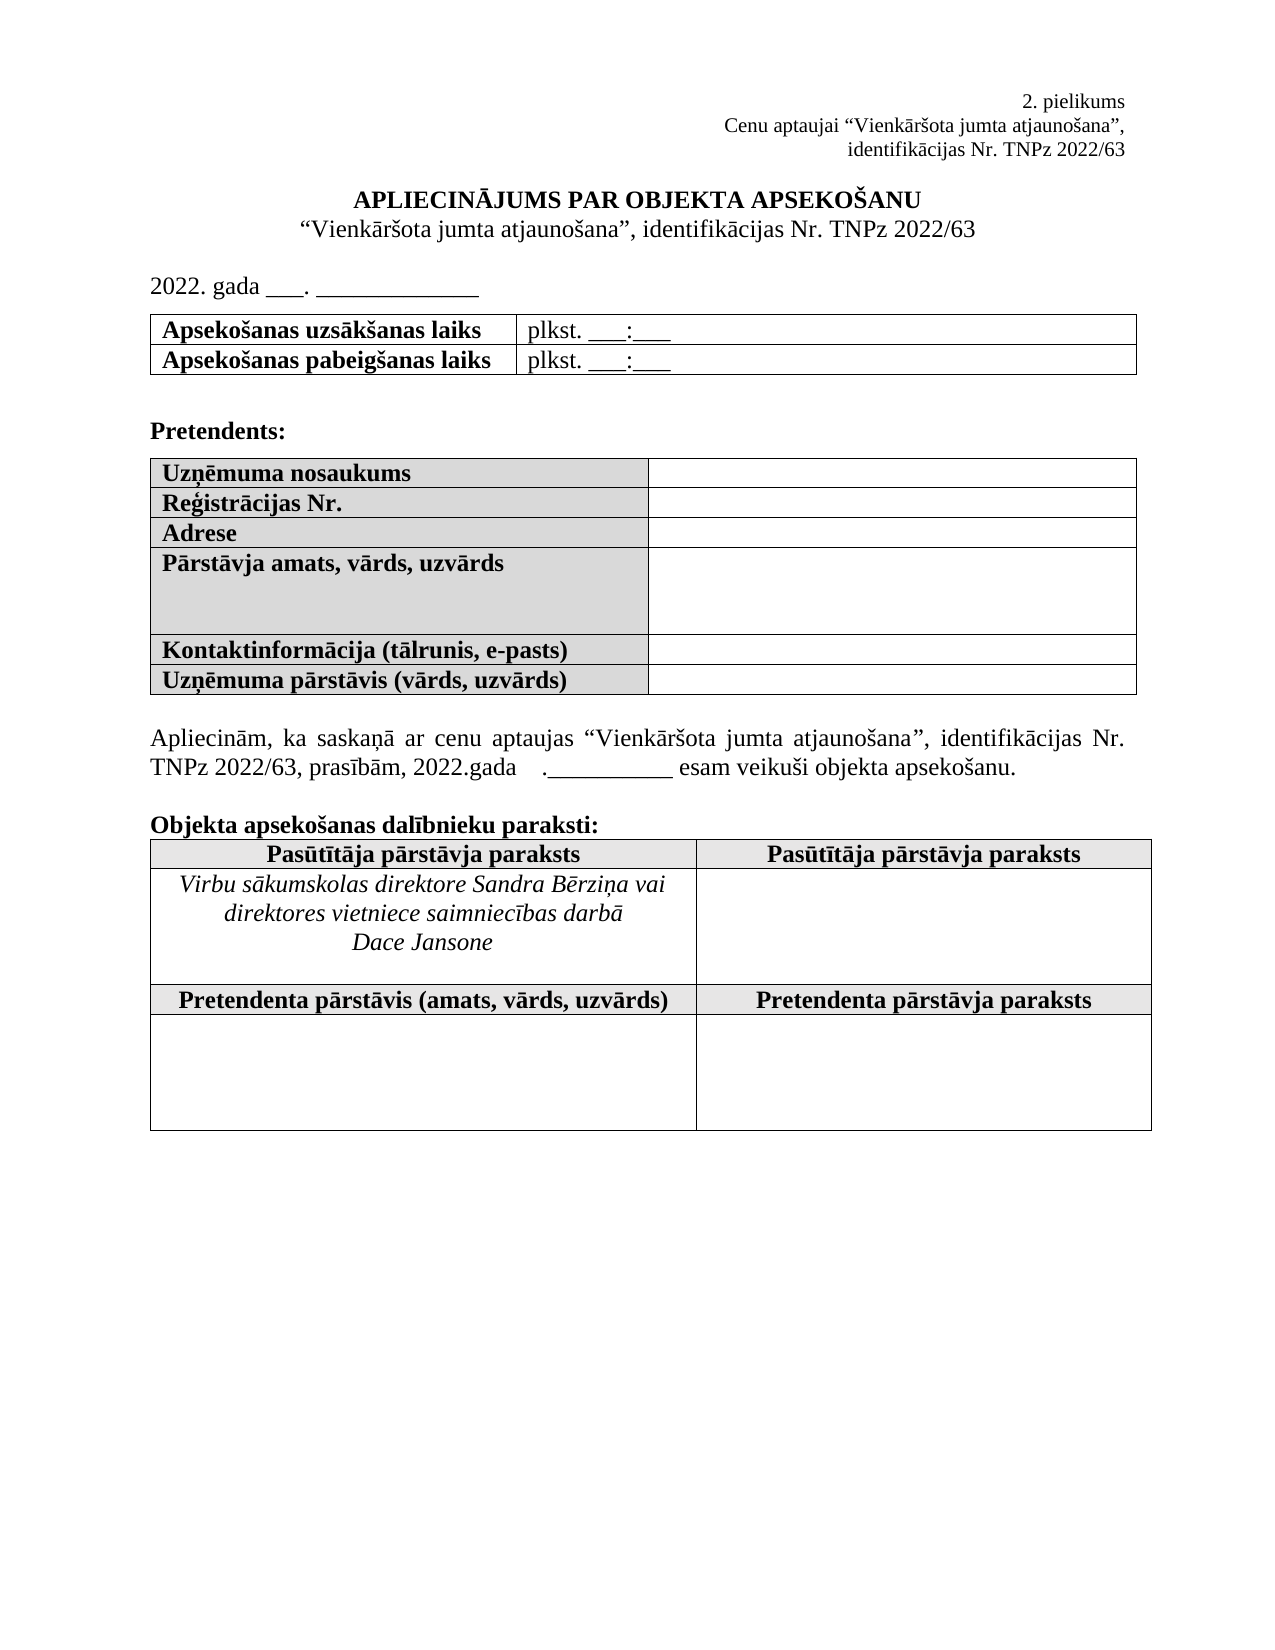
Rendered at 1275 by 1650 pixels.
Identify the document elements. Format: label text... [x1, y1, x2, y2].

text identifikācijas Nr. TNPz 2022/63 [150, 137, 1125, 161]
table_cell Apsekošanas pabeigšanas laiks [151, 345, 516, 374]
text 2022. gada ___. _____________ [150, 271, 1125, 300]
table_cell [649, 548, 1136, 634]
table_header Apsekošanas uzsākšanas laiks [151, 315, 516, 344]
table_cell plkst. ___:___ [517, 345, 1136, 374]
table_cell Kontaktinformācija (tālrunis, e-pasts) [151, 635, 648, 664]
table_cell [649, 518, 1136, 547]
table_cell [649, 635, 1136, 664]
text Cenu aptaujai “Vienkāršota jumta atjaunošana”, [150, 113, 1125, 137]
text 2. pielikums [150, 89, 1125, 113]
table_cell Pretendenta pārstāvja paraksts [697, 985, 1151, 1014]
table_cell [649, 665, 1136, 694]
table_header Pasūtītāja pārstāvja paraksts [151, 840, 696, 868]
text Objekta apsekošanas dalībnieku paraksti: [150, 810, 1125, 838]
text “Vienkāršota jumta atjaunošana”, identifikācijas Nr. TNPz 2022/63 [150, 214, 1125, 242]
table_cell Adrese [151, 518, 648, 547]
table_cell Virbu sākumskolas direktore Sandra Bērziņa vai direktores vietniece saimniecības darbā Dace Jansone [151, 869, 696, 984]
table_cell [697, 869, 1151, 984]
text Apliecinām, ka saskaņā ar cenu aptaujas “Vienkāršota jumta atjaunošana”, identifikācijas Nr. TNPz 2022/63, prasībām, 2022.gada .__________ esam veikuši objekta apsekošanu. [150, 723, 1125, 781]
text Pretendents: [150, 416, 1125, 445]
table_cell [649, 488, 1136, 517]
table_header plkst. ___:___ [517, 315, 1136, 344]
table_cell [697, 1015, 1151, 1130]
table_header Uzņēmuma nosaukums [151, 459, 648, 487]
table_cell Pārstāvja amats, vārds, uzvārds [151, 548, 648, 634]
table_header [649, 459, 1136, 487]
table_cell Uzņēmuma pārstāvis (vārds, uzvārds) [151, 665, 648, 694]
table_cell [151, 1015, 696, 1130]
table_cell Reģistrācijas Nr. [151, 488, 648, 517]
text APLIECINĀJUMS PAR OBJEKTA APSEKOŠANU [150, 185, 1125, 214]
table_header Pasūtītāja pārstāvja paraksts [697, 840, 1151, 868]
table_cell Pretendenta pārstāvis (amats, vārds, uzvārds) [151, 985, 696, 1014]
